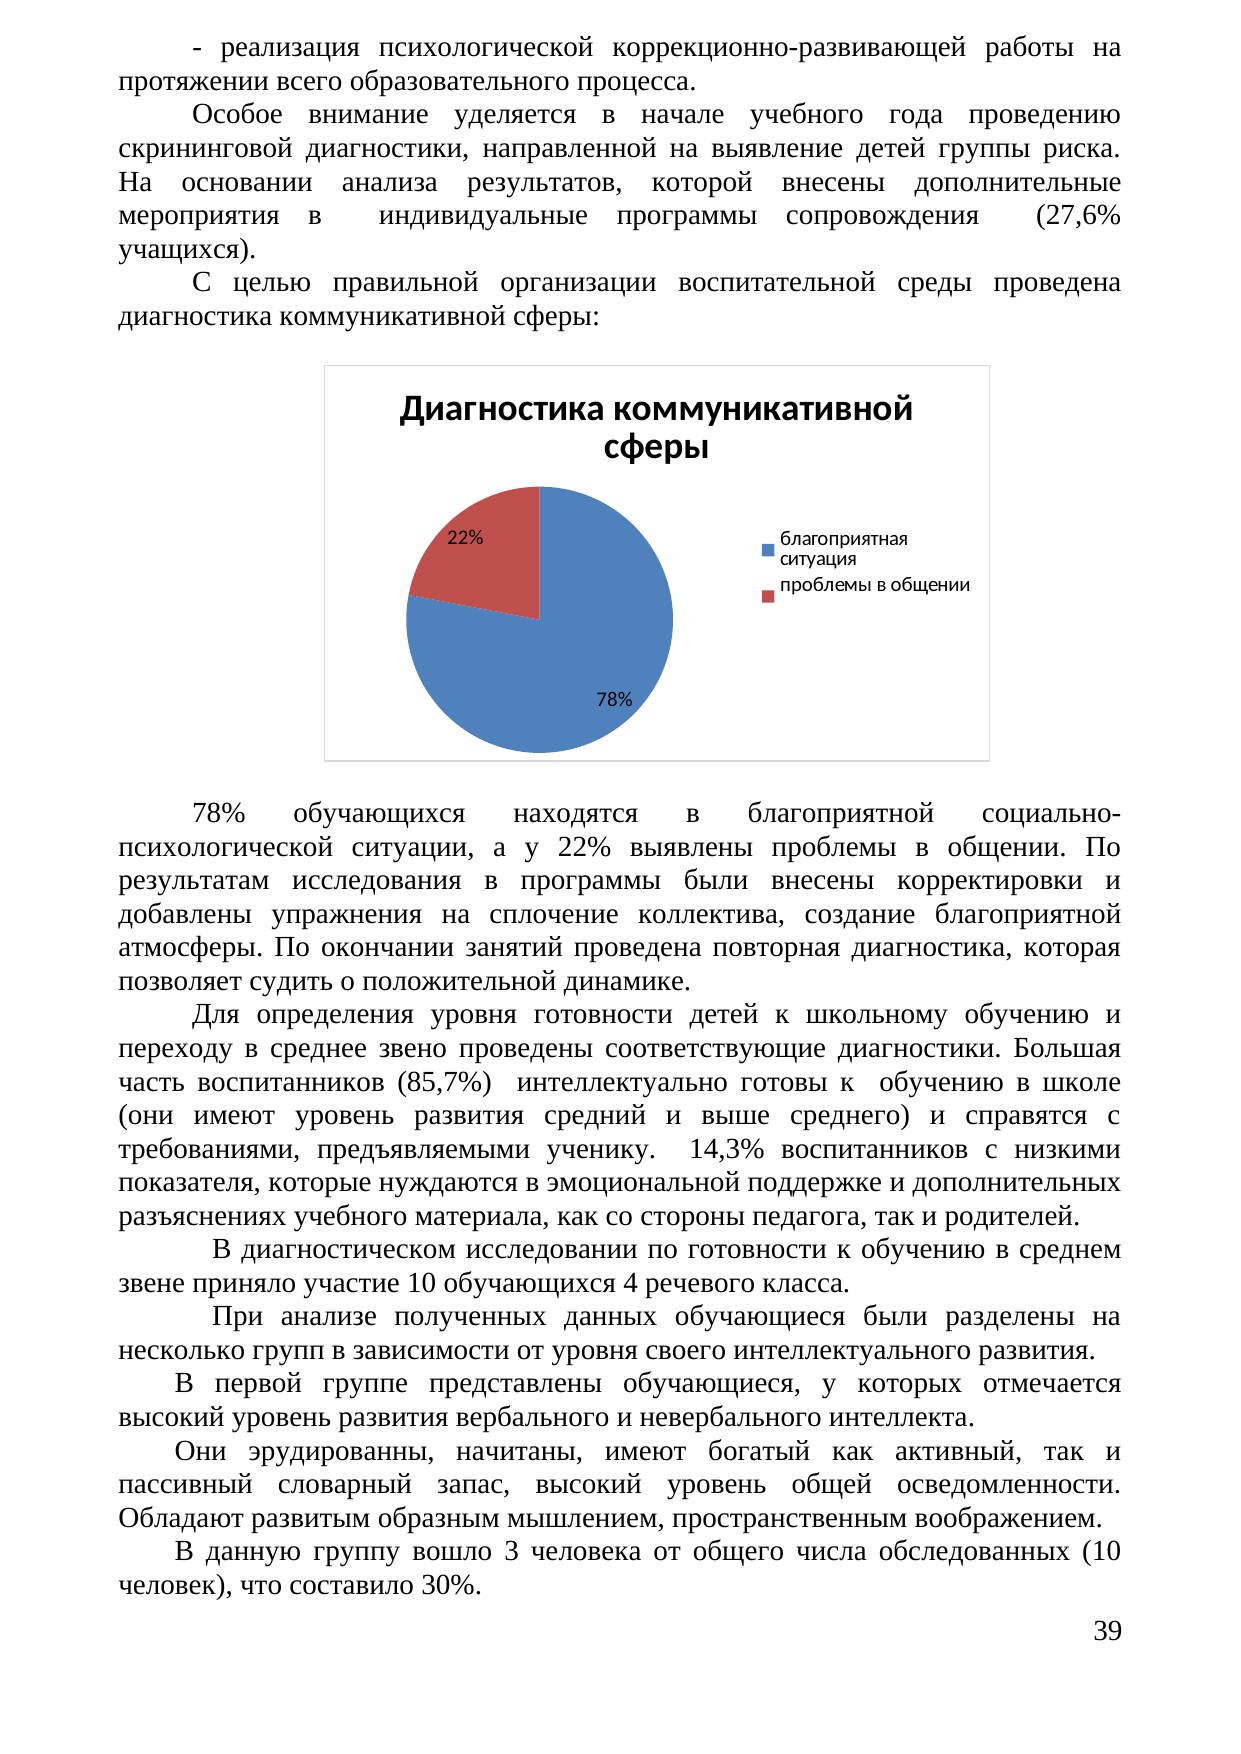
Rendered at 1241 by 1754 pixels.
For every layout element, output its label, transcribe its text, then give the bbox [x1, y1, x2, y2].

text С целью правильной организации воспитательной среды проведена диагностика коммуникативной сферы: [118, 264, 1122, 331]
text 78% обучающихся находятся в благоприятной социально-психологической ситуации, а у 22% выявлены проблемы в общении. По результатам исследования в программы были внесены корректировки и добавлены упражнения на сплочение коллектива, создание благоприятной атмосферы. По окончании занятий проведена повторная диагностика, которая позволяет судить о положительной динамике. [118, 795, 1122, 997]
text В диагностическом исследовании по готовности к обучению в среднем звене приняло участие 10 обучающихся 4 речевого класса. [118, 1231, 1122, 1298]
text Они эрудированны, начитаны, имеют богатый как активный, так и пассивный словарный запас, высокий уровень общей осведомленности. Обладают развитым образным мышлением, пространственным воображением. [118, 1433, 1122, 1533]
text - реализация психологической коррекционно-развивающей работы на протяжении всего образовательного процесса. [118, 29, 1122, 97]
text В первой группе представлены обучающиеся, у которых отмечается высокий уровень развития вербального и невербального интеллекта. [118, 1366, 1122, 1433]
text В данную группу вошло 3 человека от общего числа обследованных (10 человек), что составило 30%. [118, 1533, 1122, 1600]
text Особое внимание уделяется в начале учебного года проведению скрининговой диагностики, направленной на выявление детей группы риска. На основании анализа результатов, которой внесены дополнительные мероприятия в индивидуальные программы сопровождения (27,6% учащихся). [118, 97, 1122, 264]
text Для определения уровня готовности детей к школьному обучению и переходу в среднее звено проведены соответствующие диагностики. Большая часть воспитанников (85,7%) интеллектуально готовы к обучению в школе (они имеют уровень развития средний и выше среднего) и справятся с требованиями, предъявляемыми ученику. 14,3% воспитанников с низкими показателя, которые нуждаются в эмоциональной поддержке и дополнительных разъяснениях учебного материала, как со стороны педагога, так и родителей. [118, 997, 1122, 1231]
text При анализе полученных данных обучающиеся были разделены на несколько групп в зависимости от уровня своего интеллектуального развития. [118, 1298, 1122, 1366]
